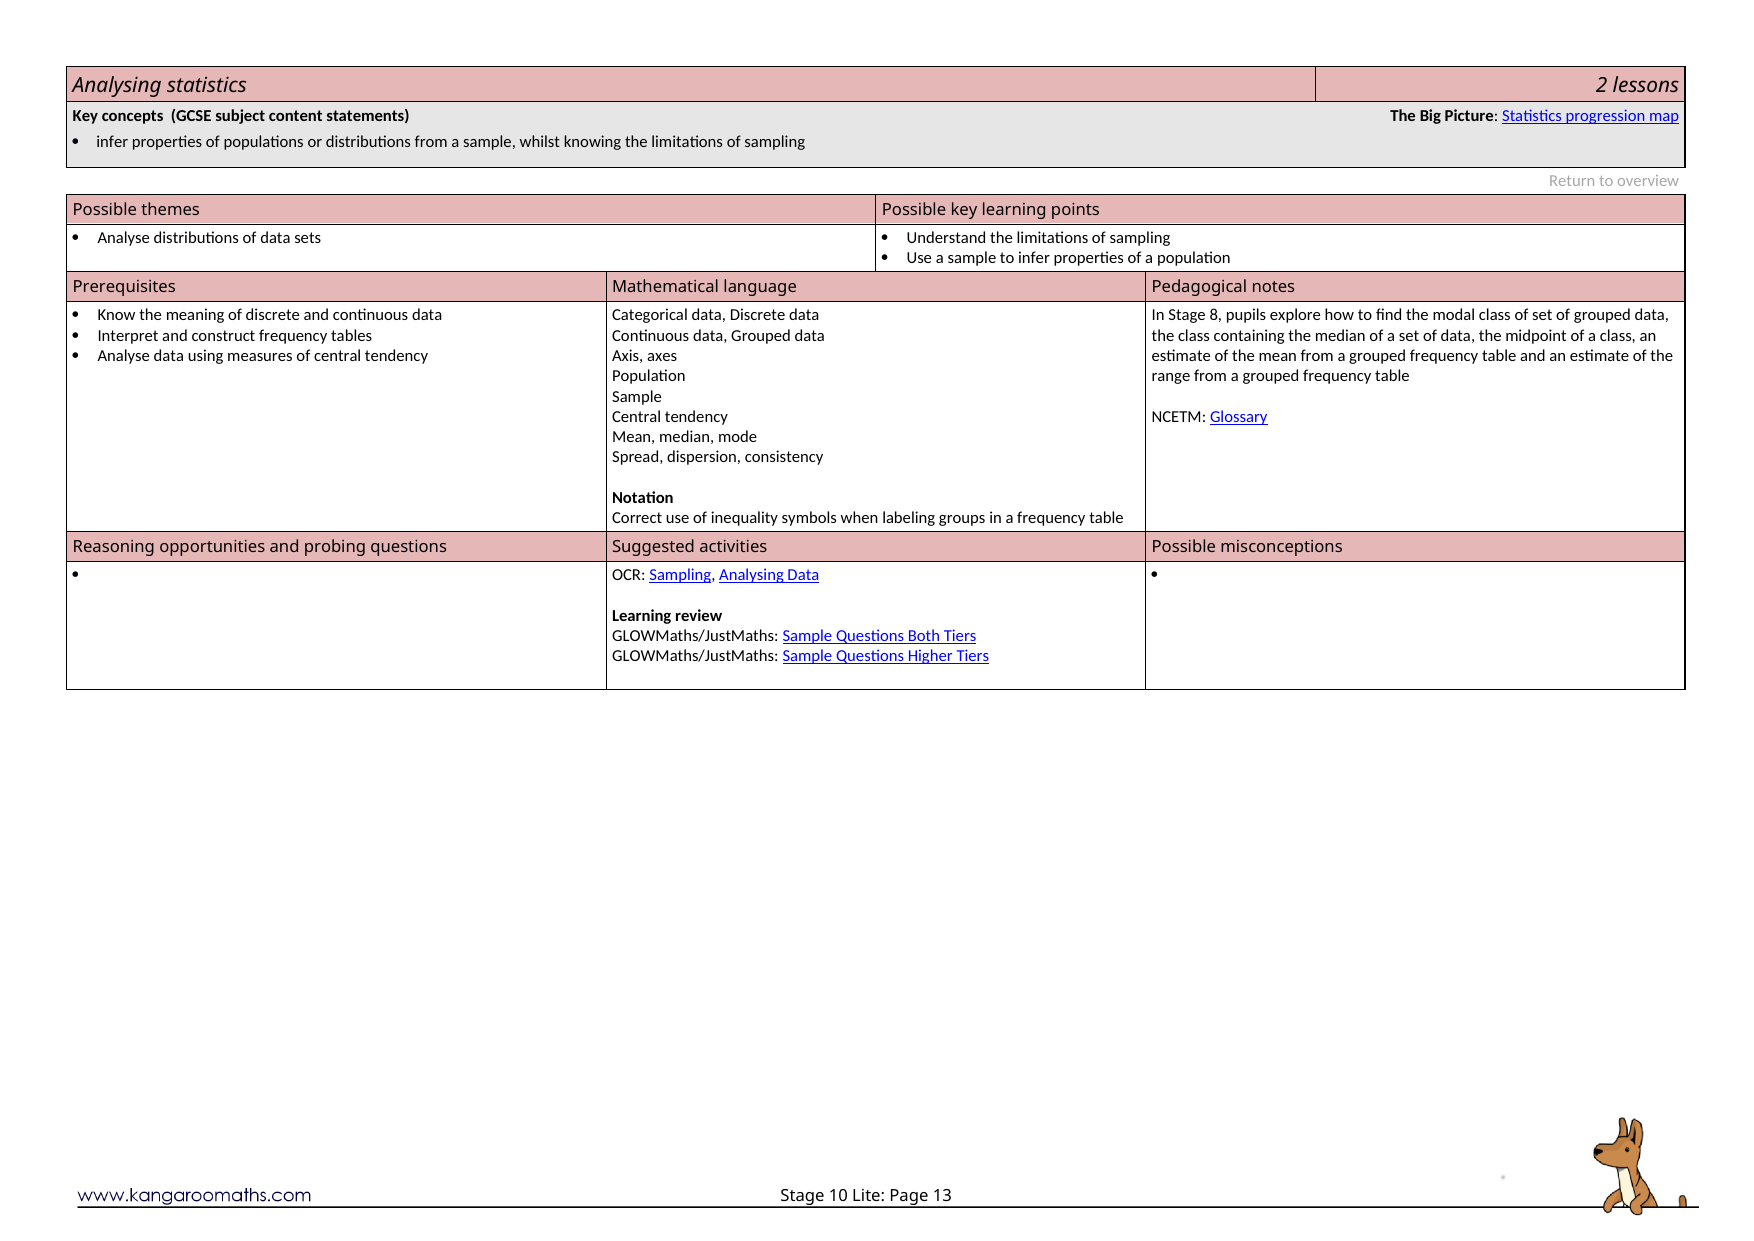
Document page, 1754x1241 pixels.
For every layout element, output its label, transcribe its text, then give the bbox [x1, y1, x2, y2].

table_cell Key concepts (GCSE subject content statements) [67, 102, 831, 128]
table_header Analysing statistics [67, 67, 1315, 101]
table_cell Prerequisites [67, 272, 606, 301]
table_cell Mathematical language [607, 272, 1145, 301]
table_cell Analyse distributions of data sets [67, 225, 875, 271]
table_cell Categorical data, Discrete data Continuous data, Grouped data Axis, axes Population Sample Central tendency Mean, median, mode Spread, dispersion, consistency Notation Correct use of inequality symbols when labeling groups in a frequency table [607, 302, 1145, 531]
table_cell OCR: Sampling, Analysing Data Learning review GLOWMaths/JustMaths: Sample Questions Both Tiers GLOWMaths/JustMaths: Sample Questions Higher Tiers [607, 562, 1145, 689]
table_cell [67, 562, 606, 689]
table_cell In Stage 8, pupils explore how to find the modal class of set of grouped data, the class containing the median of a set of data, the midpoint of a class, an estimate of the mean from a grouped frequency table and an estimate of the range from a grouped frequency table NCETM: Glossary [1146, 302, 1684, 531]
table_cell Reasoning opportunities and probing questions [67, 532, 606, 561]
table_cell Return to overview [67, 168, 1685, 194]
table_cell Possible key learning points [876, 195, 1684, 223]
table_cell Possible misconceptions [1146, 532, 1684, 561]
picture [76, 1116, 1699, 1222]
table_cell [1146, 562, 1684, 689]
table_cell The Big Picture: Statistics progression map [831, 102, 1684, 128]
table_cell Know the meaning of discrete and continuous data Interpret and construct frequency tables Analyse data using measures of central tendency [67, 302, 606, 531]
table_cell Suggested activities [607, 532, 1145, 561]
table_cell Pedagogical notes [1146, 272, 1684, 301]
table_cell Understand the limitations of sampling Use a sample to infer properties of a population [876, 225, 1684, 271]
table_cell Possible themes [67, 195, 875, 223]
table_header 2 lessons [1316, 67, 1684, 101]
table_cell infer properties of populations or distributions from a sample, whilst knowing the limitations of sampling [67, 128, 1684, 167]
